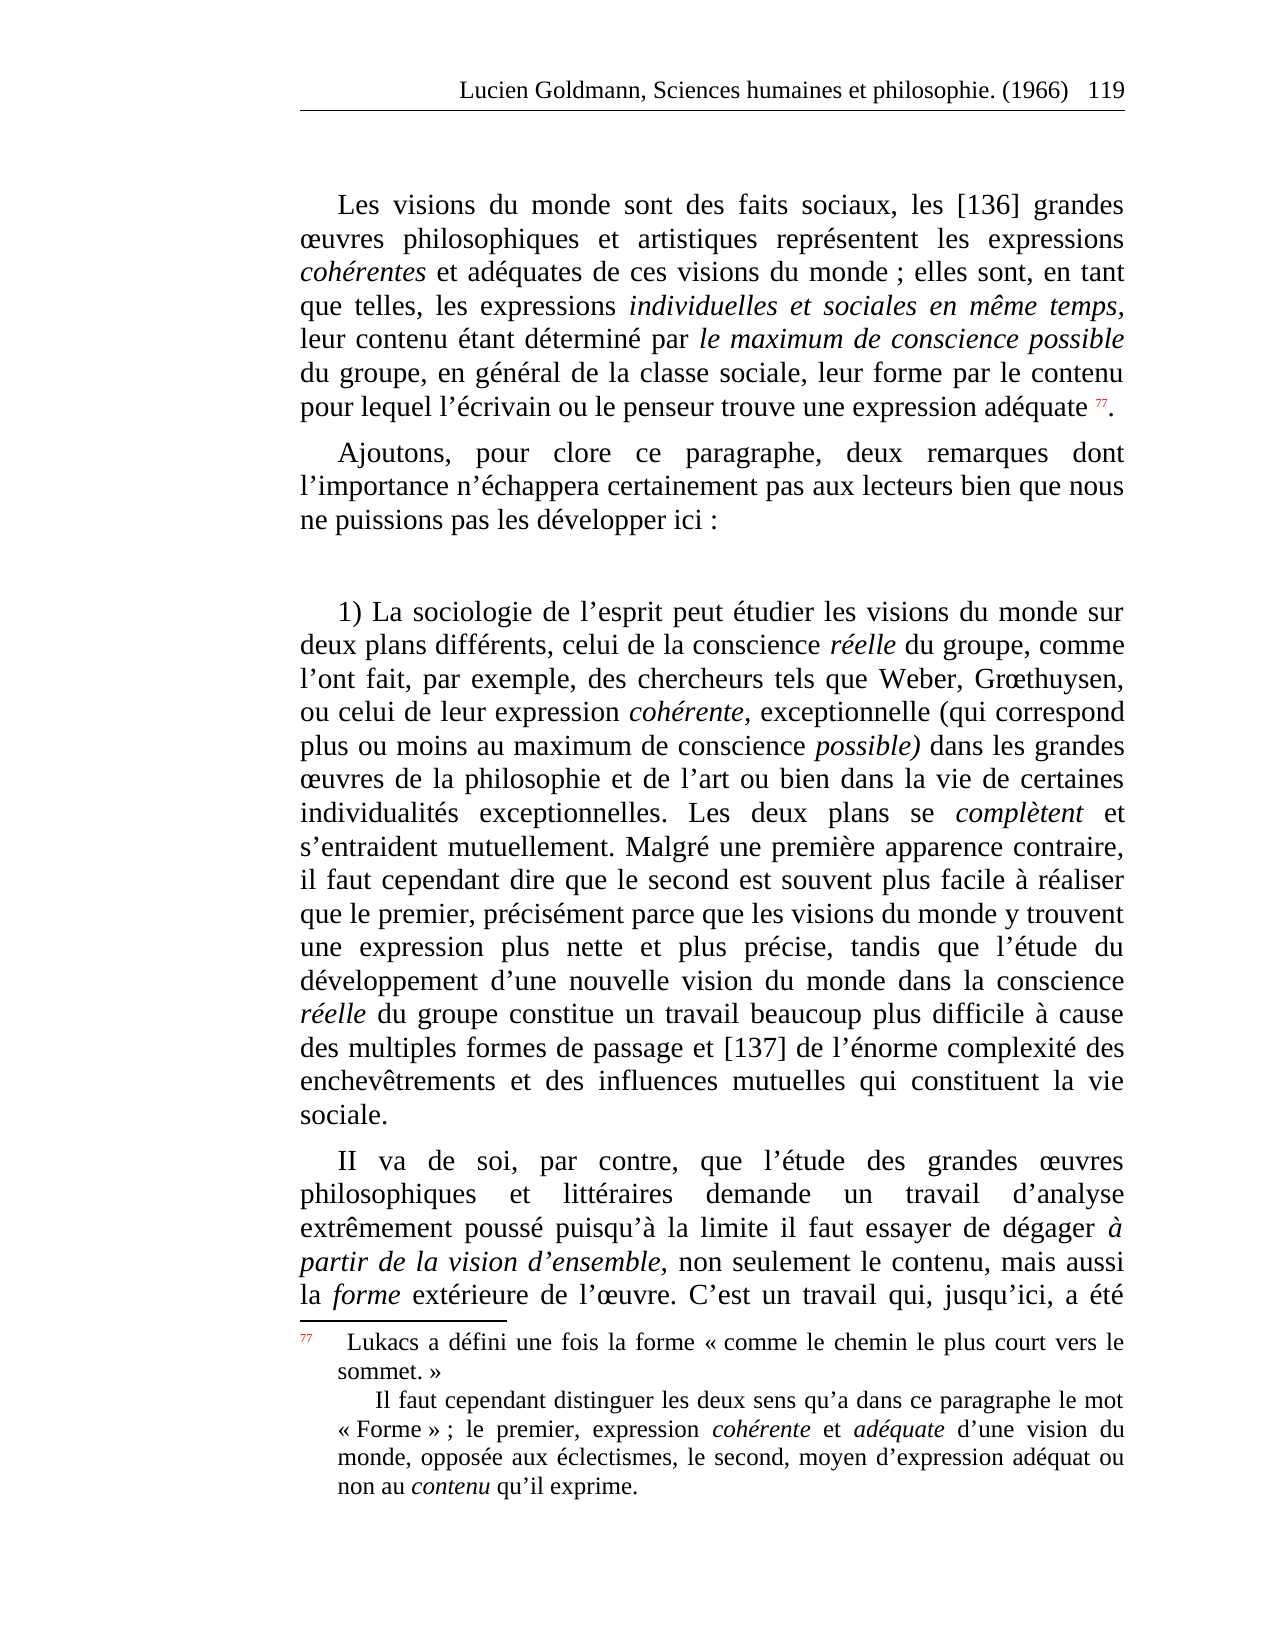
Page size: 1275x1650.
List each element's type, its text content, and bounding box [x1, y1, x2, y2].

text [300, 1143, 1125, 1311]
text 1) La sociologie de l’esprit peut étudier les visions du monde sur deux plans différents, celui de la conscience réelle du groupe, comme l’ont fait, par exemple, des chercheurs tels que Weber, Grœthuysen, ou celui de leur expression cohérente, exceptionnelle (qui correspond plus ou moins au maximum de conscience possible) dans les grandes œuvres de la philosophie et de l’art ou bien dans la vie de certaines individualités exceptionnelles. Les deux plans se complètent et s’entraident mutuellement. Malgré une première apparence contraire, il faut cependant dire que le second est souvent plus facile à réaliser que le premier, précisément parce que les visions du monde y trouvent une expression plus nette et plus précise, tandis que l’étude du développement d’une nouvelle vision du monde dans la conscience réelle du groupe constitue un travail beaucoup plus difficile à cause des multiples formes de passage et [137] de l’énorme complexité des enchevêtrements et des influences mutuelles qui constituent la vie sociale. [300, 594, 1125, 1131]
text Ajoutons, pour clore ce paragraphe, deux remarques dont l’importance n’échappera certainement pas aux lecteurs bien que nous ne puissions pas les développer ici : [300, 435, 1125, 535]
text Les visions du monde sont des faits sociaux, les [136] grandes œuvres philosophiques et artistiques représentent les expressions cohérentes et adéquates de ces visions du monde ; elles sont, en tant que telles, les expressions individuelles et sociales en même temps, leur contenu étant déterminé par le maximum de conscience possible du groupe, en général de la classe sociale, leur forme par le contenu pour lequel l’écrivain ou le penseur trouve une expression adéquate . [300, 187, 1125, 422]
